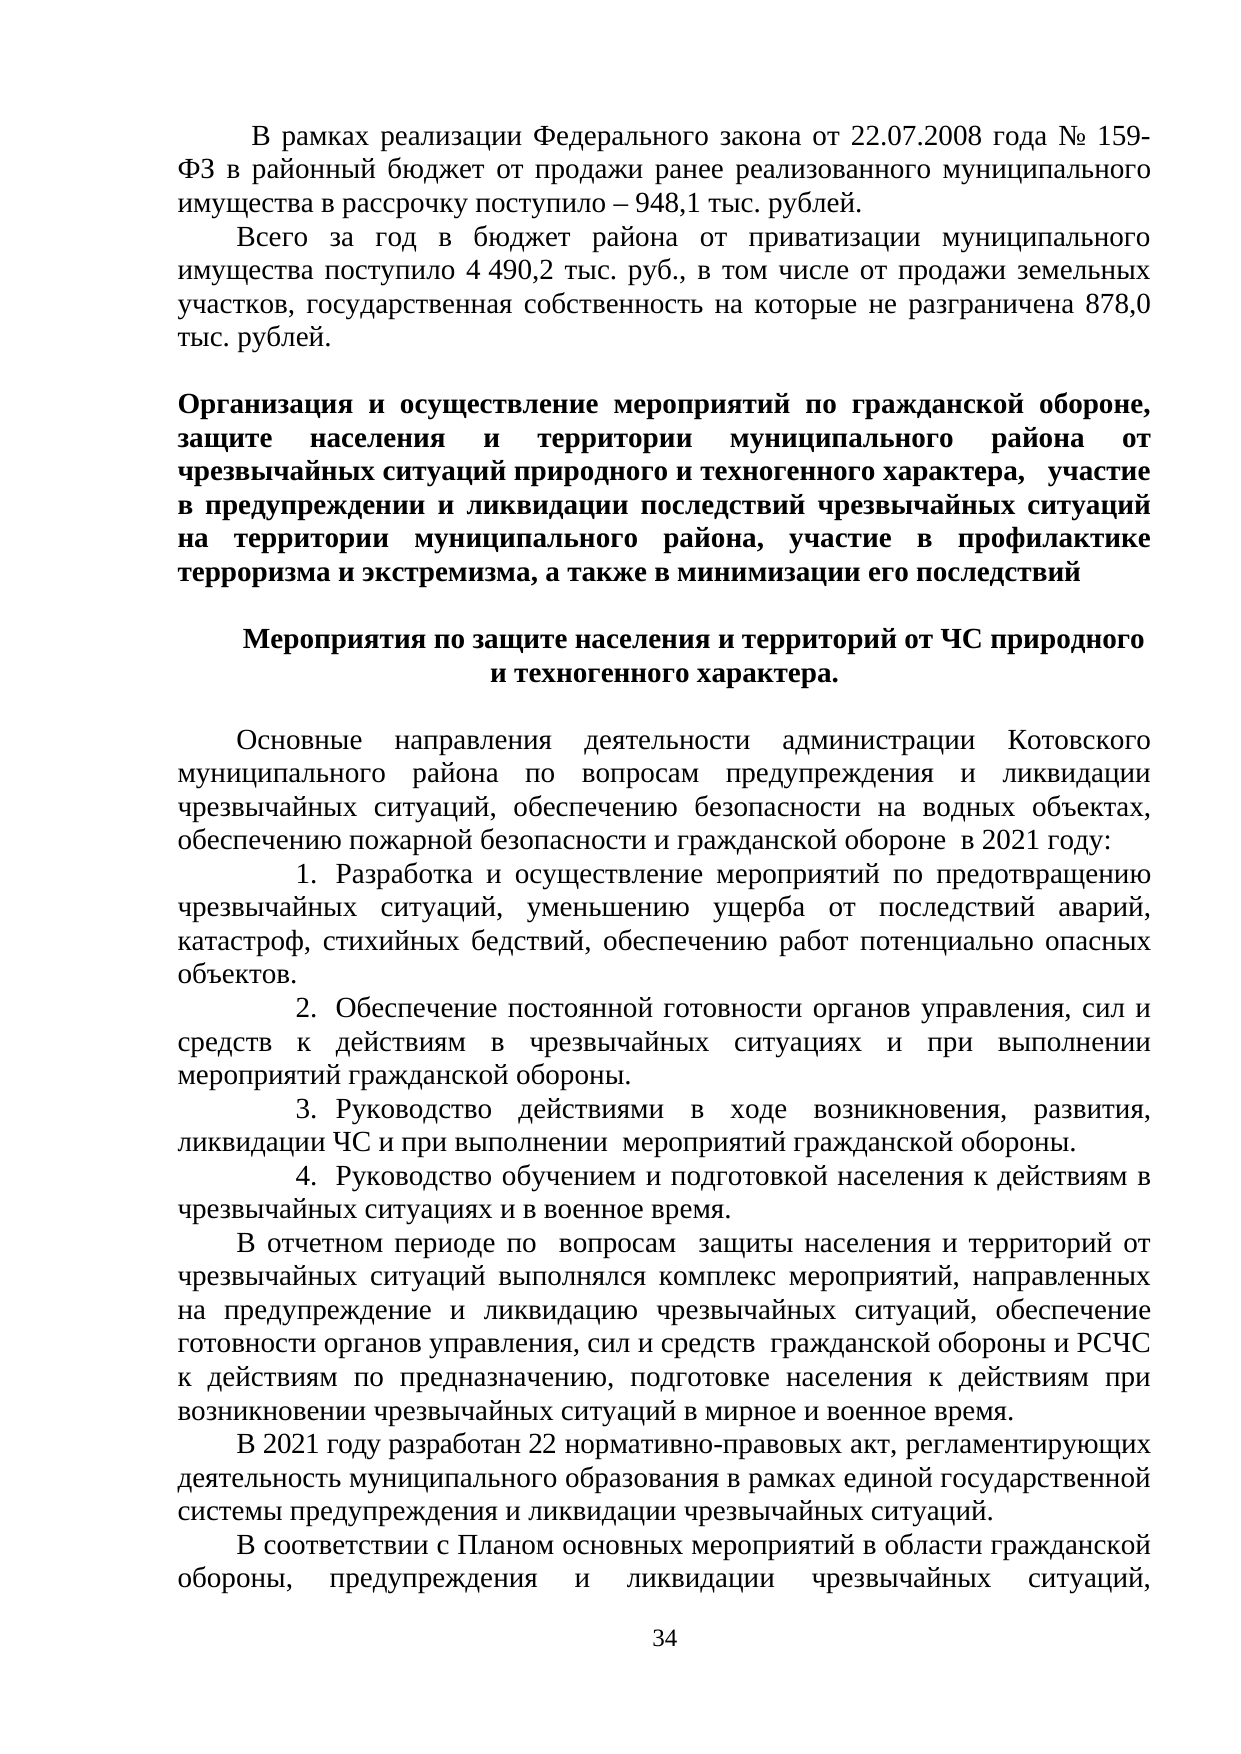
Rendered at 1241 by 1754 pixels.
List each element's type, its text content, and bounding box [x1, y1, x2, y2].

text В отчетном периоде по вопросам защиты населения и территорий от чрезвычайных ситуаций выполнялся комплекс мероприятий, направленных на предупреждение и ликвидацию чрезвычайных ситуаций, обеспечение готовности органов управления, сил и средств гражданской обороны и РСЧС к действиям по предназначению, подготовке населения к действиям при возникновении чрезвычайных ситуаций в мирное и военное время. [177, 1225, 1152, 1426]
subtitle Организация и осуществление мероприятий по гражданской обороне, защите населения и территории муниципального района от чрезвычайных ситуаций природного и техногенного характера, участие в предупреждении и ликвидации последствий чрезвычайных ситуаций на территории муниципального района, участие в профилактике терроризма и экстремизма, а также в минимизации его последствий [177, 386, 1152, 588]
text В 2021 году разработан 22 нормативно-правовых акт, регламентирующих деятельность муниципального образования в рамках единой государственной системы предупреждения и ликвидации чрезвычайных ситуаций. [177, 1426, 1152, 1527]
text Мероприятия по защите населения и территорий от ЧС природного и техногенного характера. [177, 621, 1152, 688]
list Разработка и осуществление мероприятий по предотвращению чрезвычайных ситуаций, уменьшению ущерба от последствий аварий, катастроф, стихийных бедствий, обеспечению работ потенциально опасных объектов. [177, 856, 1152, 990]
text В рамках реализации Федерального закона от 22.07.2008 года № 159-ФЗ в районный бюджет от продажи ранее реализованного муниципального имущества в рассрочку поступило – 948,1 тыс. рублей. [177, 118, 1152, 219]
text Основные направления деятельности администрации Котовского муниципального района по вопросам предупреждения и ликвидации чрезвычайных ситуаций, обеспечению безопасности на водных объектах, обеспечению пожарной безопасности и гражданской обороне в 2021 году: [177, 722, 1152, 856]
text Всего за год в бюджет района от приватизации муниципального имущества поступило 4 490,2 тыс. руб., в том числе от продажи земельных участков, государственная собственность на которые не разграничена 878,0 тыс. рублей. [177, 219, 1152, 353]
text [177, 1527, 1152, 1594]
list Руководство действиями в ходе возникновения, развития, ликвидации ЧС и при выполнении мероприятий гражданской обороны. [177, 1091, 1152, 1158]
list Обеспечение постоянной готовности органов управления, сил и средств к действиям в чрезвычайных ситуациях и при выполнении мероприятий гражданской обороны. [177, 990, 1152, 1091]
list Руководство обучением и подготовкой населения к действиям в чрезвычайных ситуациях и в военное время. [177, 1158, 1152, 1225]
